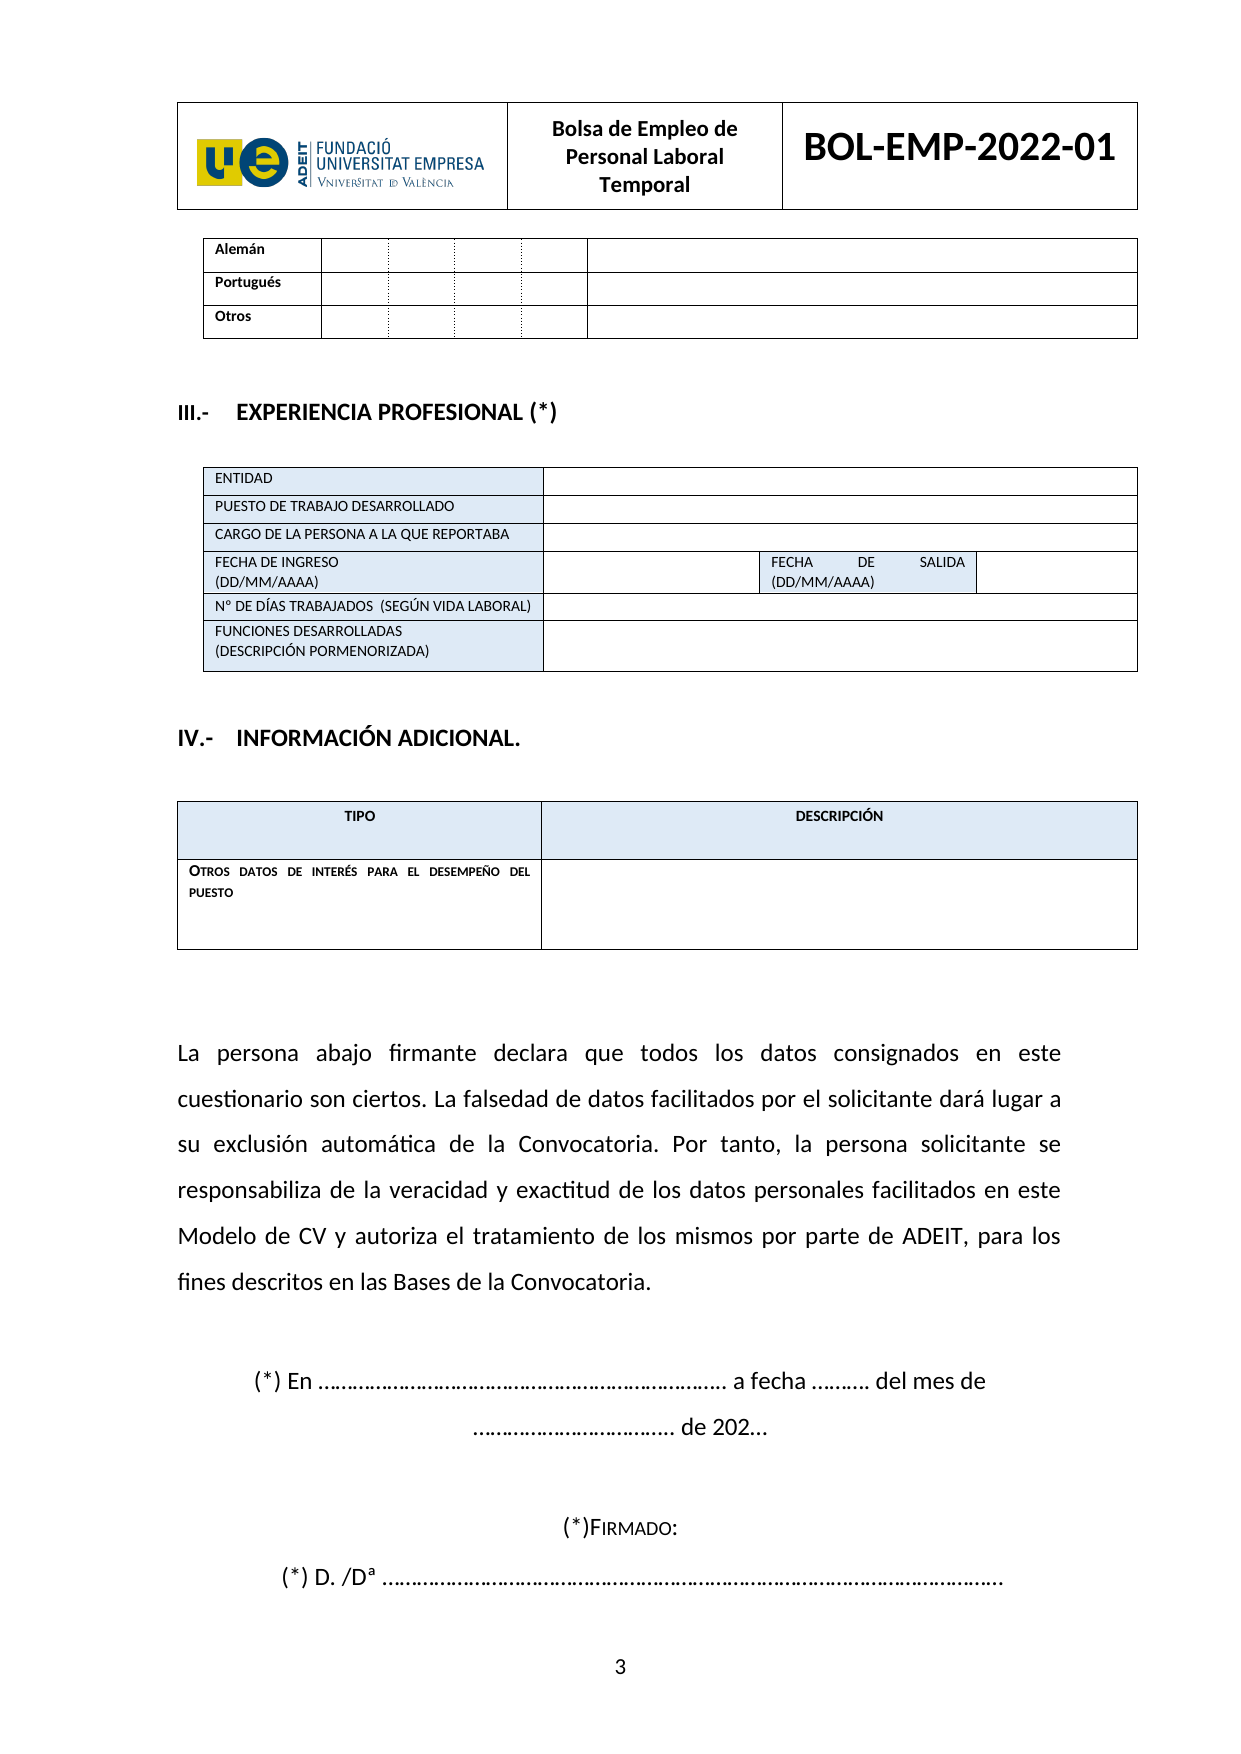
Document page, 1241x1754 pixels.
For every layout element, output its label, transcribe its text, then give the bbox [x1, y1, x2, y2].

table_cell [388, 273, 455, 305]
table_header ENTIDAD [204, 468, 543, 495]
table_cell FUNCIONES DESARROLLADAS (DESCRIPCIÓN PORMENORIZADA) [204, 621, 543, 671]
table_cell [544, 552, 759, 592]
table_cell [521, 273, 587, 305]
table_cell [544, 496, 1137, 523]
text (*) En …………………………………………………………….. a fecha ………. del mes de …………………………….. de 202… [177, 1365, 1063, 1442]
table_cell [542, 860, 1137, 949]
text La persona abajo firmante declara que todos los datos consignados en este cuestionario son ciertos. La falsedad de datos facilitados por el solicitante dará lugar a su exclusión automática de la Convocatoria. Por tanto, la persona solicitante se responsabiliza de la veracidad y exactitud de los datos personales facilitados en este Modelo de CV y autoriza el tratamiento de los mismos por parte de ADEIT, para los fines descritos en las Bases de la Convocatoria. [177, 1037, 1063, 1296]
text IV.- INFORMACIÓN ADICIONAL. [177, 723, 1063, 753]
table_cell [588, 239, 1137, 272]
table_cell FECHA DE INGRESO (DD/MM/AAAA) [204, 552, 543, 592]
table_cell [322, 239, 388, 272]
table_cell FECHA DE SALIDA (DD/MM/AAAA) [760, 552, 976, 592]
table_cell [521, 306, 587, 338]
table_cell [322, 306, 388, 338]
text (*)Firmado: [177, 1511, 1063, 1541]
table_cell [977, 552, 1137, 592]
table_header [544, 468, 1137, 495]
table_cell CARGO DE LA PERSONA A LA QUE REPORTABA [204, 524, 543, 551]
text (*) D. /Dª ……………………………………………………………………………………………… [222, 1561, 1063, 1591]
table_cell Otros [204, 306, 321, 338]
table_cell [455, 273, 521, 305]
table_cell PUESTO DE TRABAJO DESARROLLADO [204, 496, 543, 523]
table_cell [455, 306, 521, 338]
table_cell Otros datos de interés para el desempeño del puesto [178, 860, 541, 949]
table_header TIPO [178, 802, 541, 859]
table_cell [388, 306, 455, 338]
table_cell [588, 273, 1137, 305]
table_cell [455, 239, 521, 272]
table_cell [544, 524, 1137, 551]
picture [188, 134, 486, 188]
text III.- EXPERIENCIA PROFESIONAL (*) [177, 396, 1063, 427]
table_cell Portugués [204, 273, 321, 305]
table_cell [588, 306, 1137, 338]
table_cell [322, 273, 388, 305]
table_cell [544, 594, 1137, 620]
table_cell Alemán [204, 239, 321, 272]
table_header DESCRIPCIÓN [542, 802, 1137, 859]
table_cell Nº DE DÍAS TRABAJADOS (SEGÚN VIDA LABORAL) [204, 594, 543, 620]
table_cell [544, 621, 1137, 671]
table_cell [521, 239, 587, 272]
table_cell [388, 239, 455, 272]
